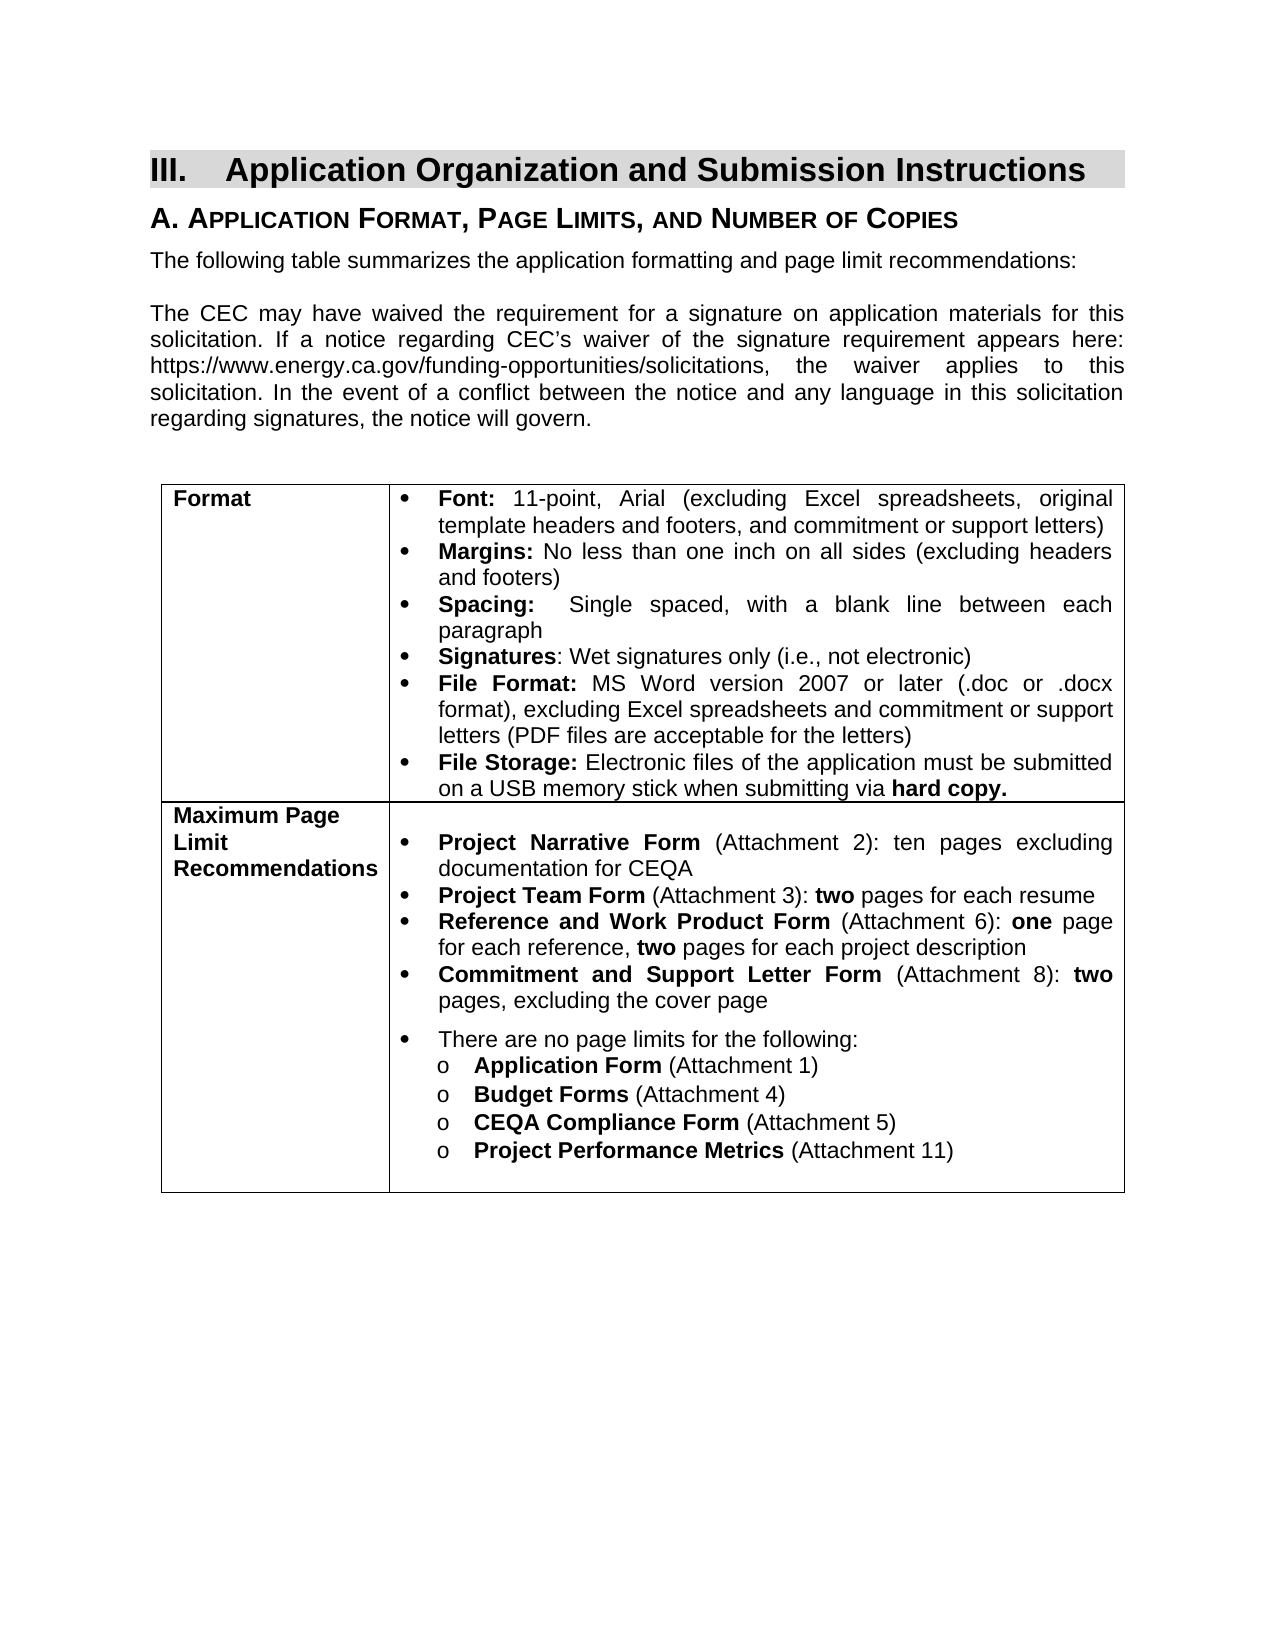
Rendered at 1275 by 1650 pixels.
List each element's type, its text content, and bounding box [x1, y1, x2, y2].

table_cell Project Narrative Form (Attachment 2): ten pages excluding documentation for CEQA Project Team Form (Attachment 3): two pages for each resume Reference and Work Product Form (Attachment 6): one page for each reference, two pages for each project description Commitment and Support Letter Form (Attachment 8): two pages, excluding the cover page There are no page limits for the following: Application Form (Attachment 1) Budget Forms (Attachment 4) CEQA Compliance Form (Attachment 5) Project Performance Metrics (Attachment 11) [390, 803, 1124, 1192]
table_header Font: 11-point, Arial (excluding Excel spreadsheets, original template headers and footers, and commitment or support letters) Margins: No less than one inch on all sides (excluding headers and footers) Spacing: Single spaced, with a blank line between each paragraph Signatures: Wet signatures only (i.e., not electronic) File Format: MS Word version 2007 or later (.doc or .docx format), excluding Excel spreadsheets and commitment or support letters (PDF files are acceptable for the letters) File Storage: Electronic files of the application must be submitted on a USB memory stick when submitting via hard copy. [390, 485, 1124, 801]
text The following table summarizes the application formatting and page limit recommendations: [150, 247, 1125, 273]
table_header Format [162, 485, 389, 801]
subtitle Application Format, Page Limits, and Number of Copies [150, 201, 1125, 234]
text The CEC may have waived the requirement for a signature on application materials for this solicitation. If a notice regarding CEC’s waiver of the signature requirement appears here: https://www.energy.ca.gov/funding-opportunities/solicitations, the waiver applies to this solicitation. In the event of a conflict between the notice and any language in this solicitation regarding signatures, the notice will govern. [150, 300, 1125, 431]
table_cell Maximum Page Limit Recommendations [162, 803, 389, 1192]
subtitle III. Application Organization and Submission Instructions [150, 150, 1125, 188]
